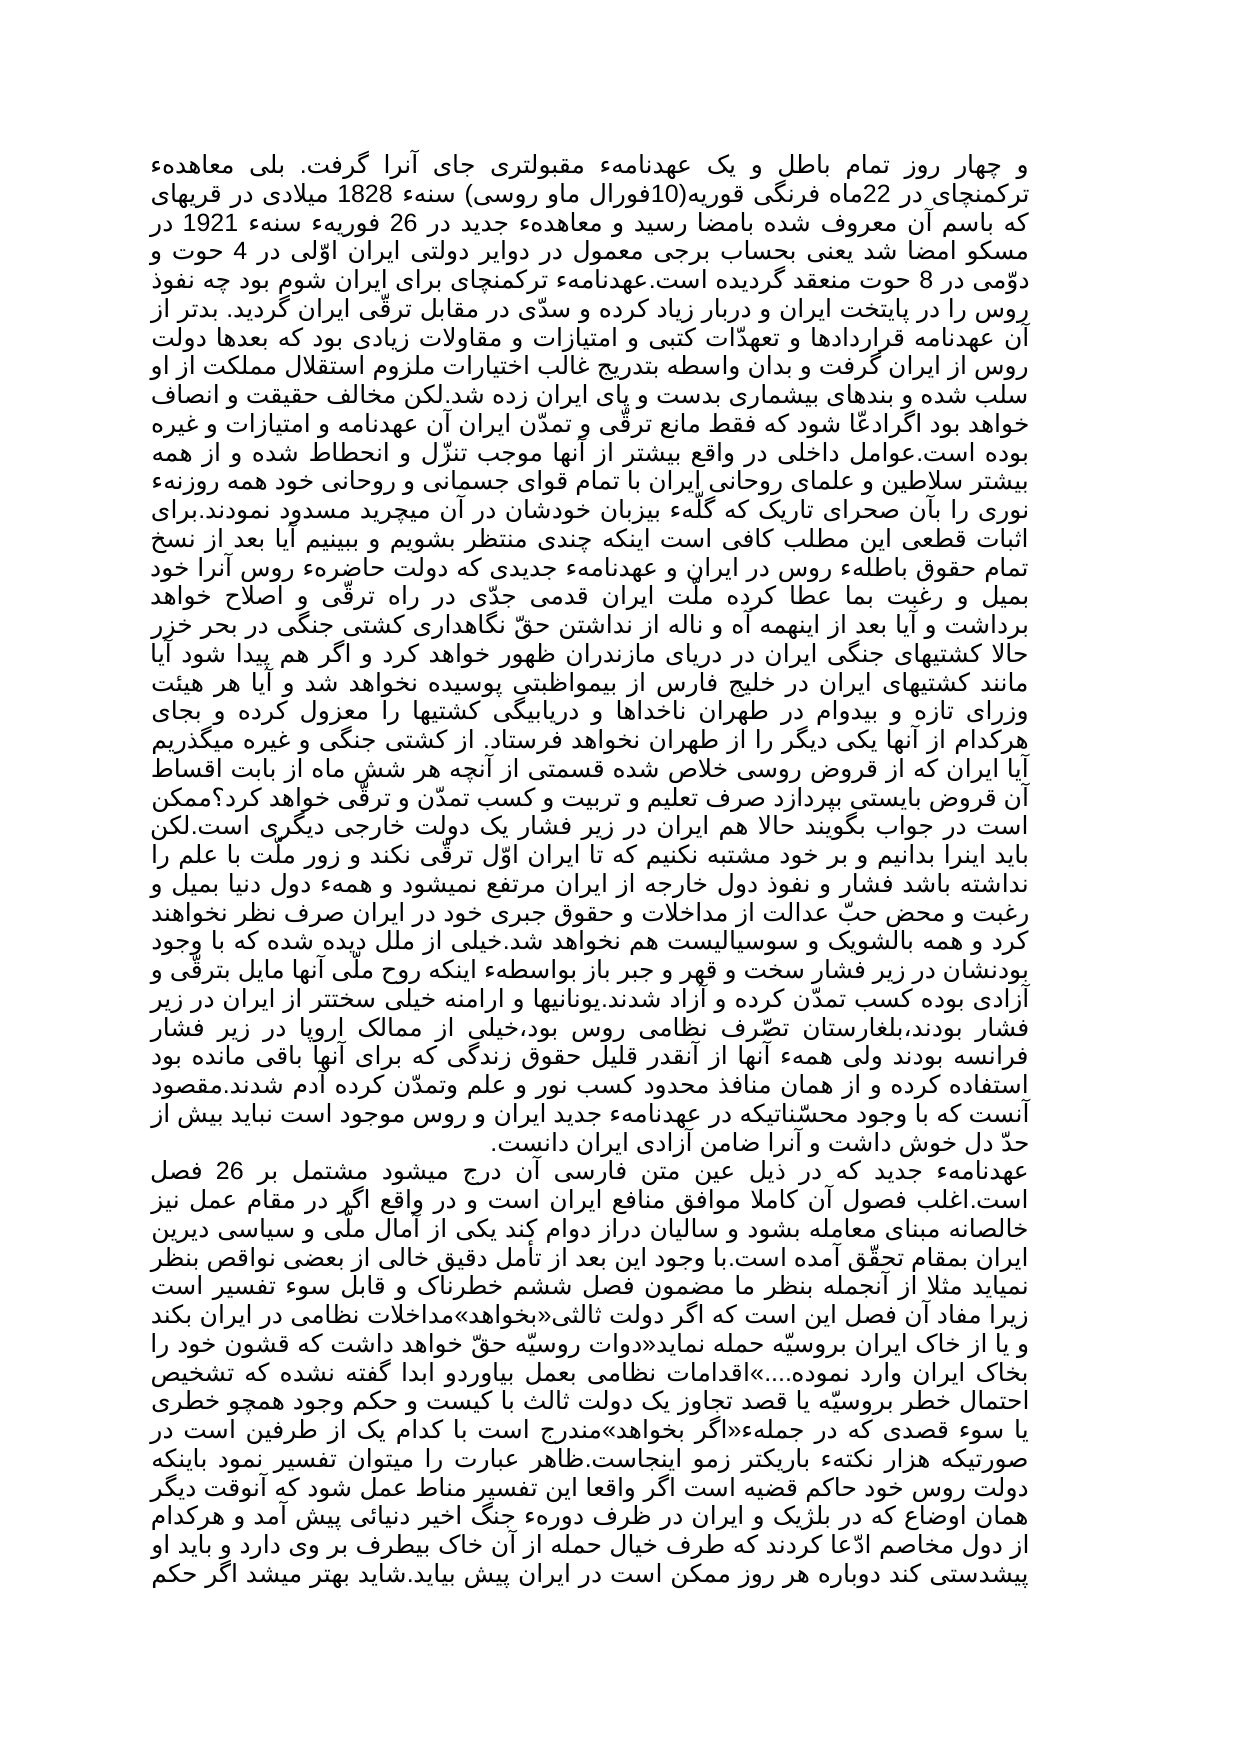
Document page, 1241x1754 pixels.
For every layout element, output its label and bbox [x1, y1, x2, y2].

text [150, 150, 1029, 1156]
text [150, 1156, 1029, 1587]
